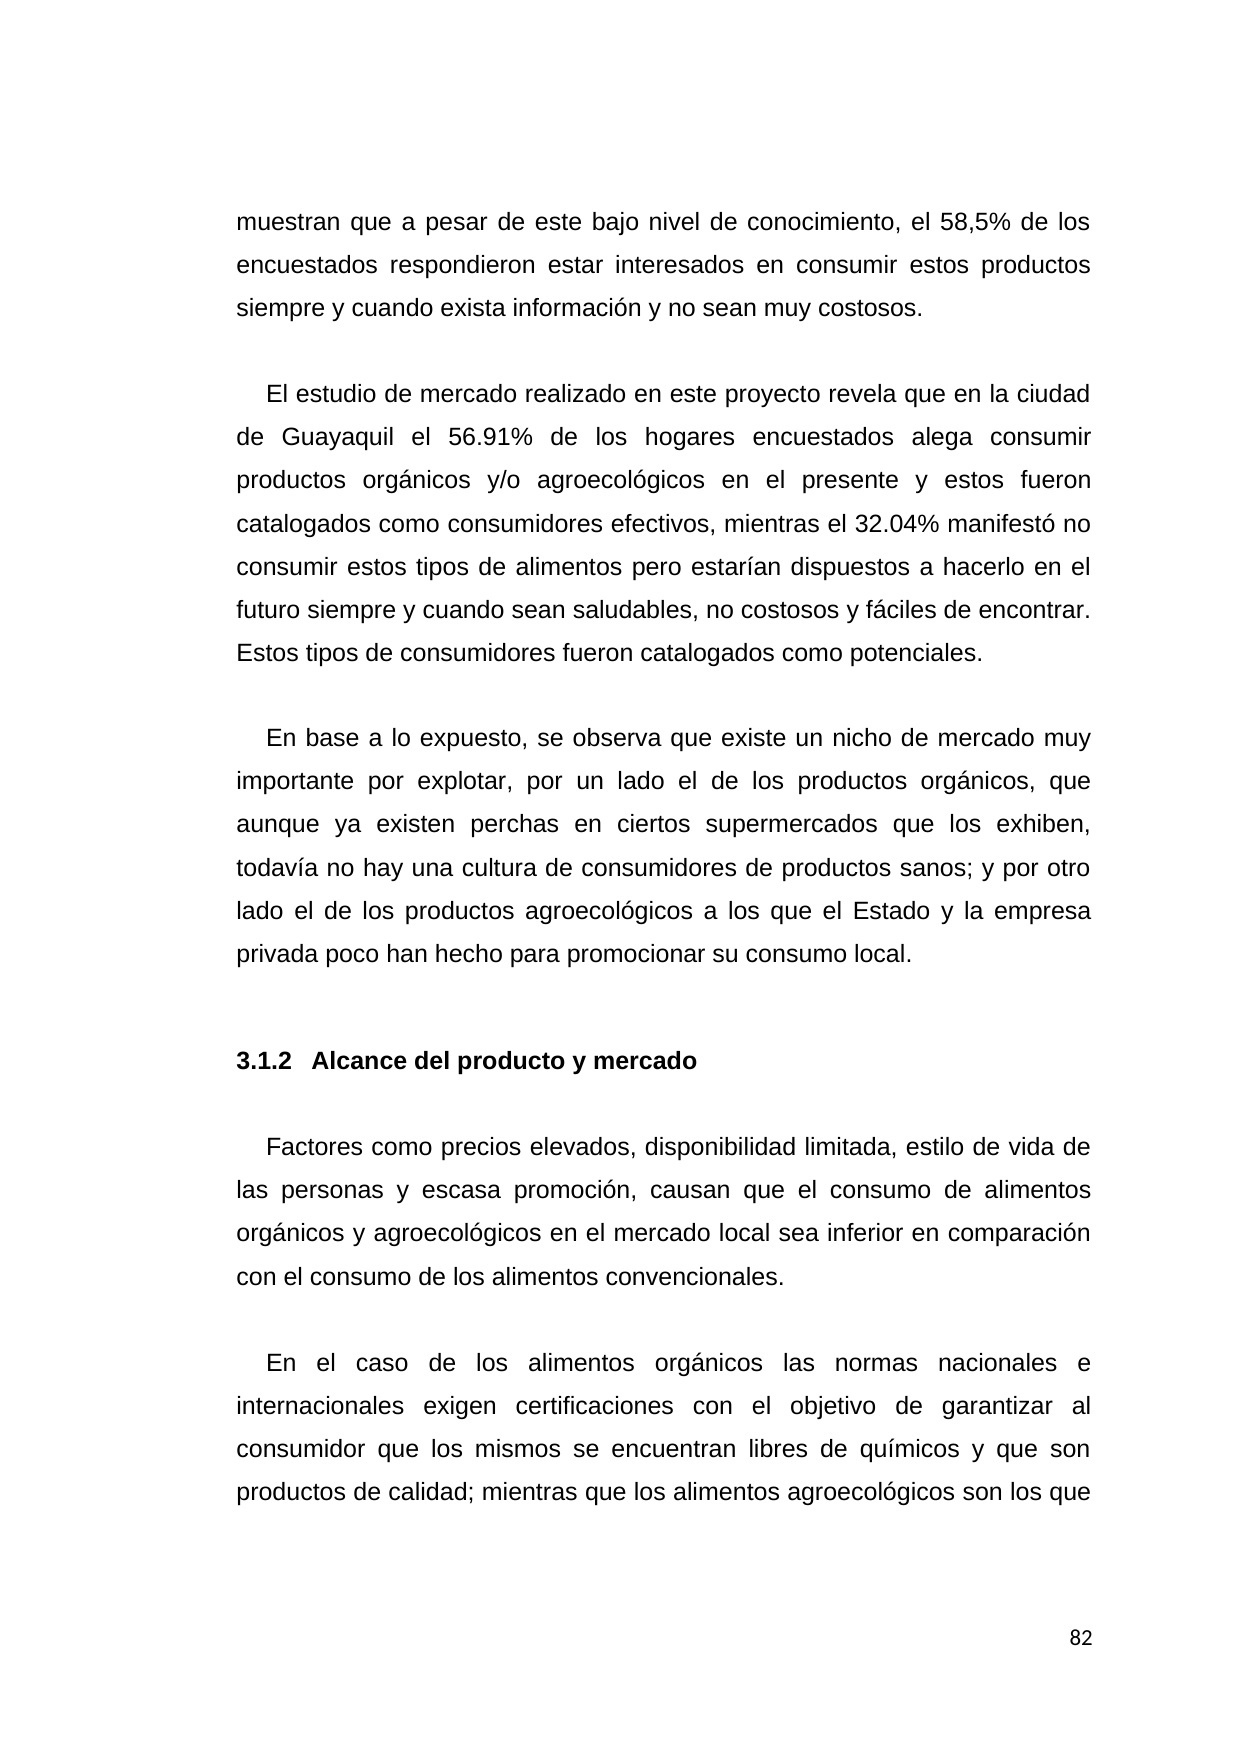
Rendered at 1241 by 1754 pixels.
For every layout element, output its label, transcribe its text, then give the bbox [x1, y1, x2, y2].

list En base a lo expuesto, se observa que existe un nicho de mercado muy importante por explotar, por un lado el de los productos orgánicos, que aunque ya existen perchas en ciertos supermercados que los exhiben, todavía no hay una cultura de consumidores de productos sanos; y por otro lado el de los productos agroecológicos a los que el Estado y la empresa privada poco han hecho para promocionar su consumo local. [236, 723, 1092, 967]
subtitle Alcance del producto y mercado [236, 1046, 1092, 1074]
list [236, 207, 1092, 322]
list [236, 1348, 1092, 1506]
list El estudio de mercado realizado en este proyecto revela que en la ciudad de Guayaquil el 56.91% de los hogares encuestados alega consumir productos orgánicos y/o agroecológicos en el presente y estos fueron catalogados como consumidores efectivos, mientras el 32.04% manifestó no consumir estos tipos de alimentos pero estarían dispuestos a hacerlo en el futuro siempre y cuando sean saludables, no costosos y fáciles de encontrar. Estos tipos de consumidores fueron catalogados como potenciales. [236, 379, 1092, 667]
list Factores como precios elevados, disponibilidad limitada, estilo de vida de las personas y escasa promoción, causan que el consumo de alimentos orgánicos y agroecológicos en el mercado local sea inferior en comparación con el consumo de los alimentos convencionales. [236, 1132, 1092, 1290]
